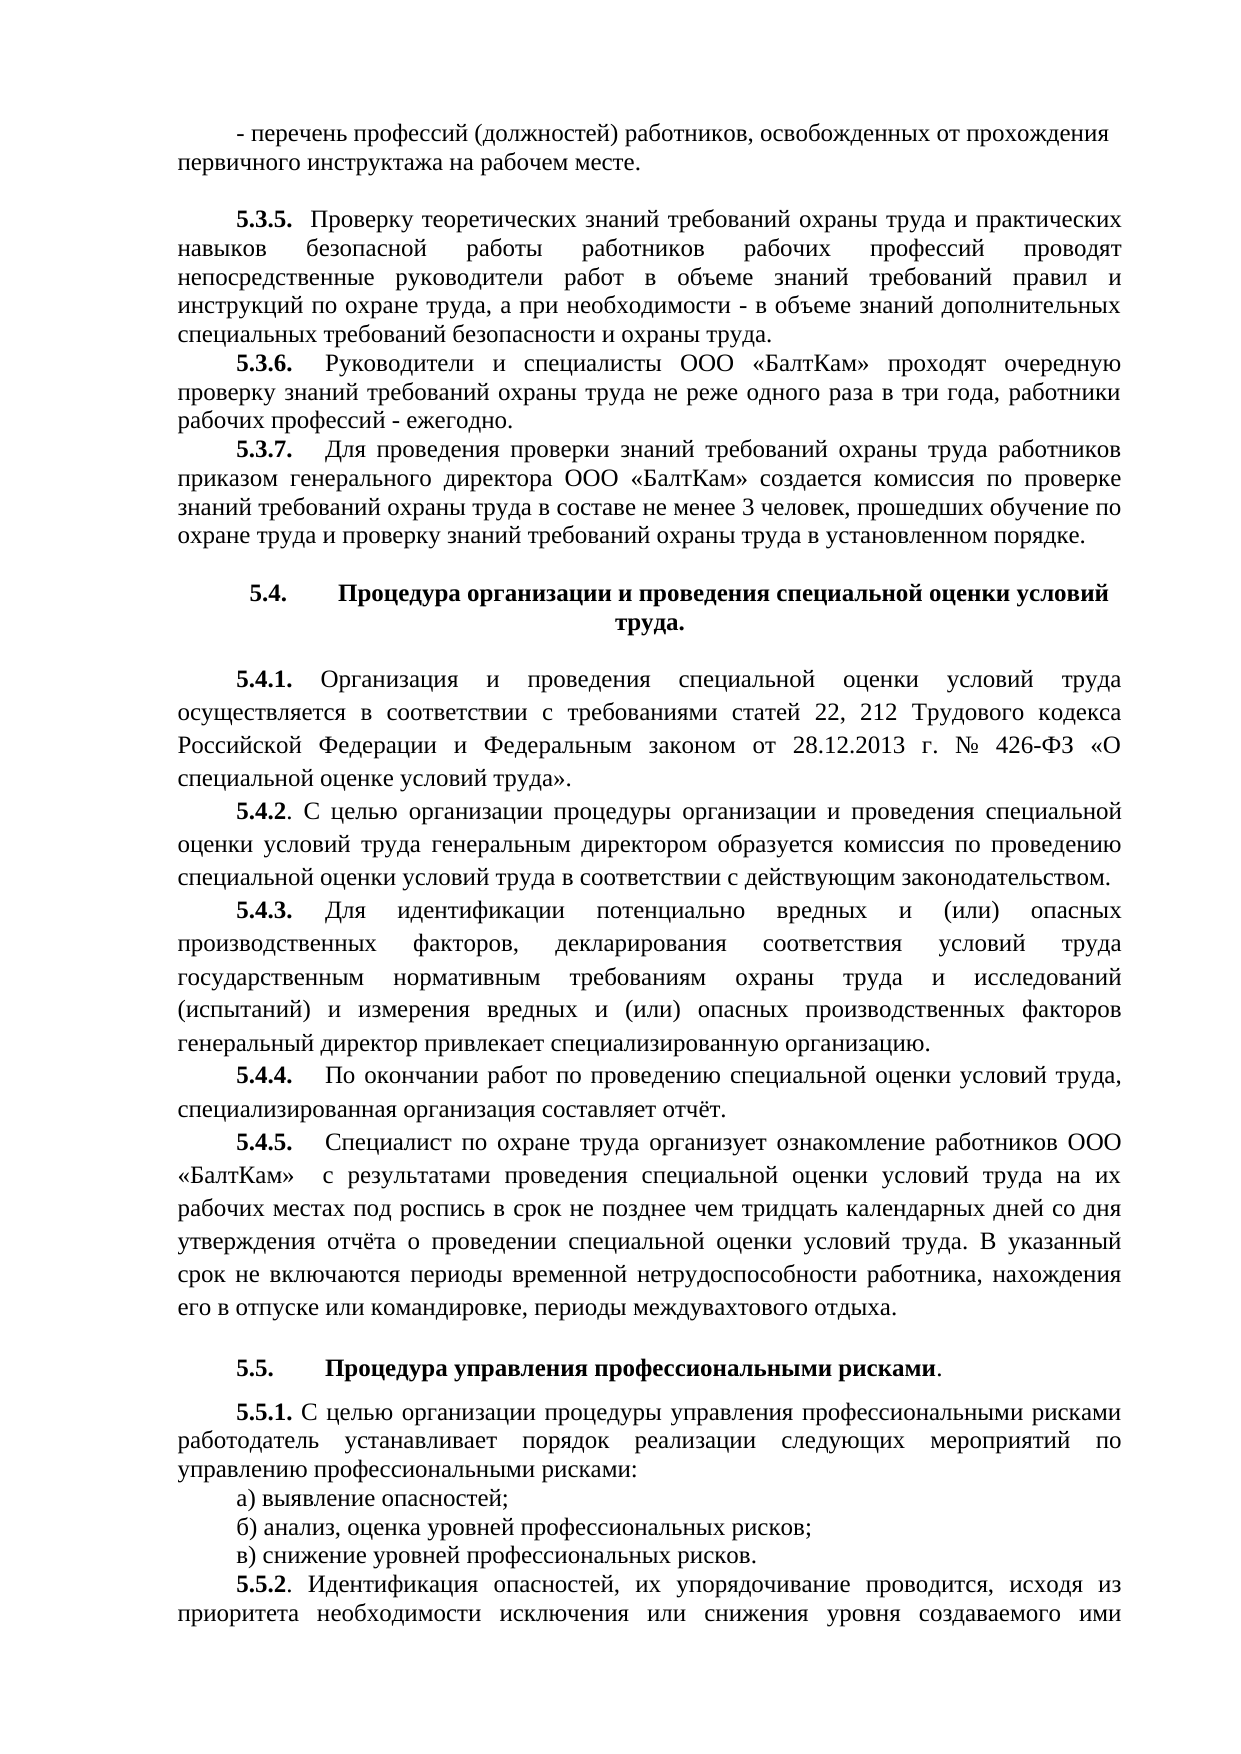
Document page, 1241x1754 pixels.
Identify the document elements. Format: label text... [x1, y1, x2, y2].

list Процедура организации и проведения специальной оценки условий труда. [177, 578, 1122, 636]
list Для проведения проверки знаний требований охраны труда работников приказом генерального директора ООО «БалтКам» создается комиссия по проверке знаний требований охраны труда в составе не менее 3 человек, прошедших обучение по охране труда и проверку знаний требований охраны труда в установленном порядке. [177, 434, 1122, 549]
list Процедура управления профессиональными рисками. [177, 1353, 1122, 1382]
list Руководители и специалисты ООО «БалтКам» проходят очередную проверку знаний требований охраны труда не реже одного раза в три года, работники рабочих профессий - ежегодно. [177, 348, 1122, 434]
text б) анализ, оценка уровней профессиональных рисков; [177, 1512, 1122, 1540]
text 5.5.1. С целью организации процедуры управления профессиональными рисками работодатель устанавливает порядок реализации следующих мероприятий по управлению профессиональными рисками: [177, 1397, 1122, 1483]
list Проверку теоретических знаний требований охраны труда и практических навыков безопасной работы работников рабочих профессий проводят непосредственные руководители работ в объеме знаний требований правил и инструкций по охране труда, а при необходимости - в объеме знаний дополнительных специальных требований безопасности и охраны труда. [177, 204, 1122, 348]
text в) снижение уровней профессиональных рисков. [177, 1540, 1122, 1569]
list Специалист по охране труда организует ознакомление работников ООО «БалтКам» с результатами проведения специальной оценки условий труда на их рабочих местах под роспись в срок не позднее чем тридцать календарных дней со дня утверждения отчёта о проведении специальной оценки условий труда. В указанный срок не включаются периоды временной нетрудоспособности работника, нахождения его в отпуске или командировке, периоды междувахтового отдыха. [177, 1127, 1122, 1321]
text 5.4.2. С целью организации процедуры организации и проведения специальной оценки условий труда генеральным директором образуется комиссия по проведению специальной оценки условий труда в соответствии с действующим законодательством. [177, 796, 1122, 891]
list Для идентификации потенциально вредных и (или) опасных производственных факторов, декларирования соответствия условий труда государственным нормативным требованиям охраны труда и исследований (испытаний) и измерения вредных и (или) опасных производственных факторов генеральный директор привлекает специализированную организацию. [177, 896, 1122, 1056]
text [177, 1569, 1122, 1627]
text а) выявление опасностей; [177, 1483, 1122, 1512]
list По окончании работ по проведению специальной оценки условий труда, специализированная организация составляет отчёт. [177, 1061, 1122, 1122]
text 5.4.1. Организация и проведения специальной оценки условий труда осуществляется в соответствии с требованиями статей 22, 212 Трудового кодекса Российской Федерации и Федеральным законом от 28.12.2013 г. № 426-ФЗ «О специальной оценке условий труда». [177, 664, 1122, 792]
text - перечень профессий (должностей) работников, освобожденных от прохождения первичного инструктажа на рабочем месте. [177, 118, 1122, 176]
